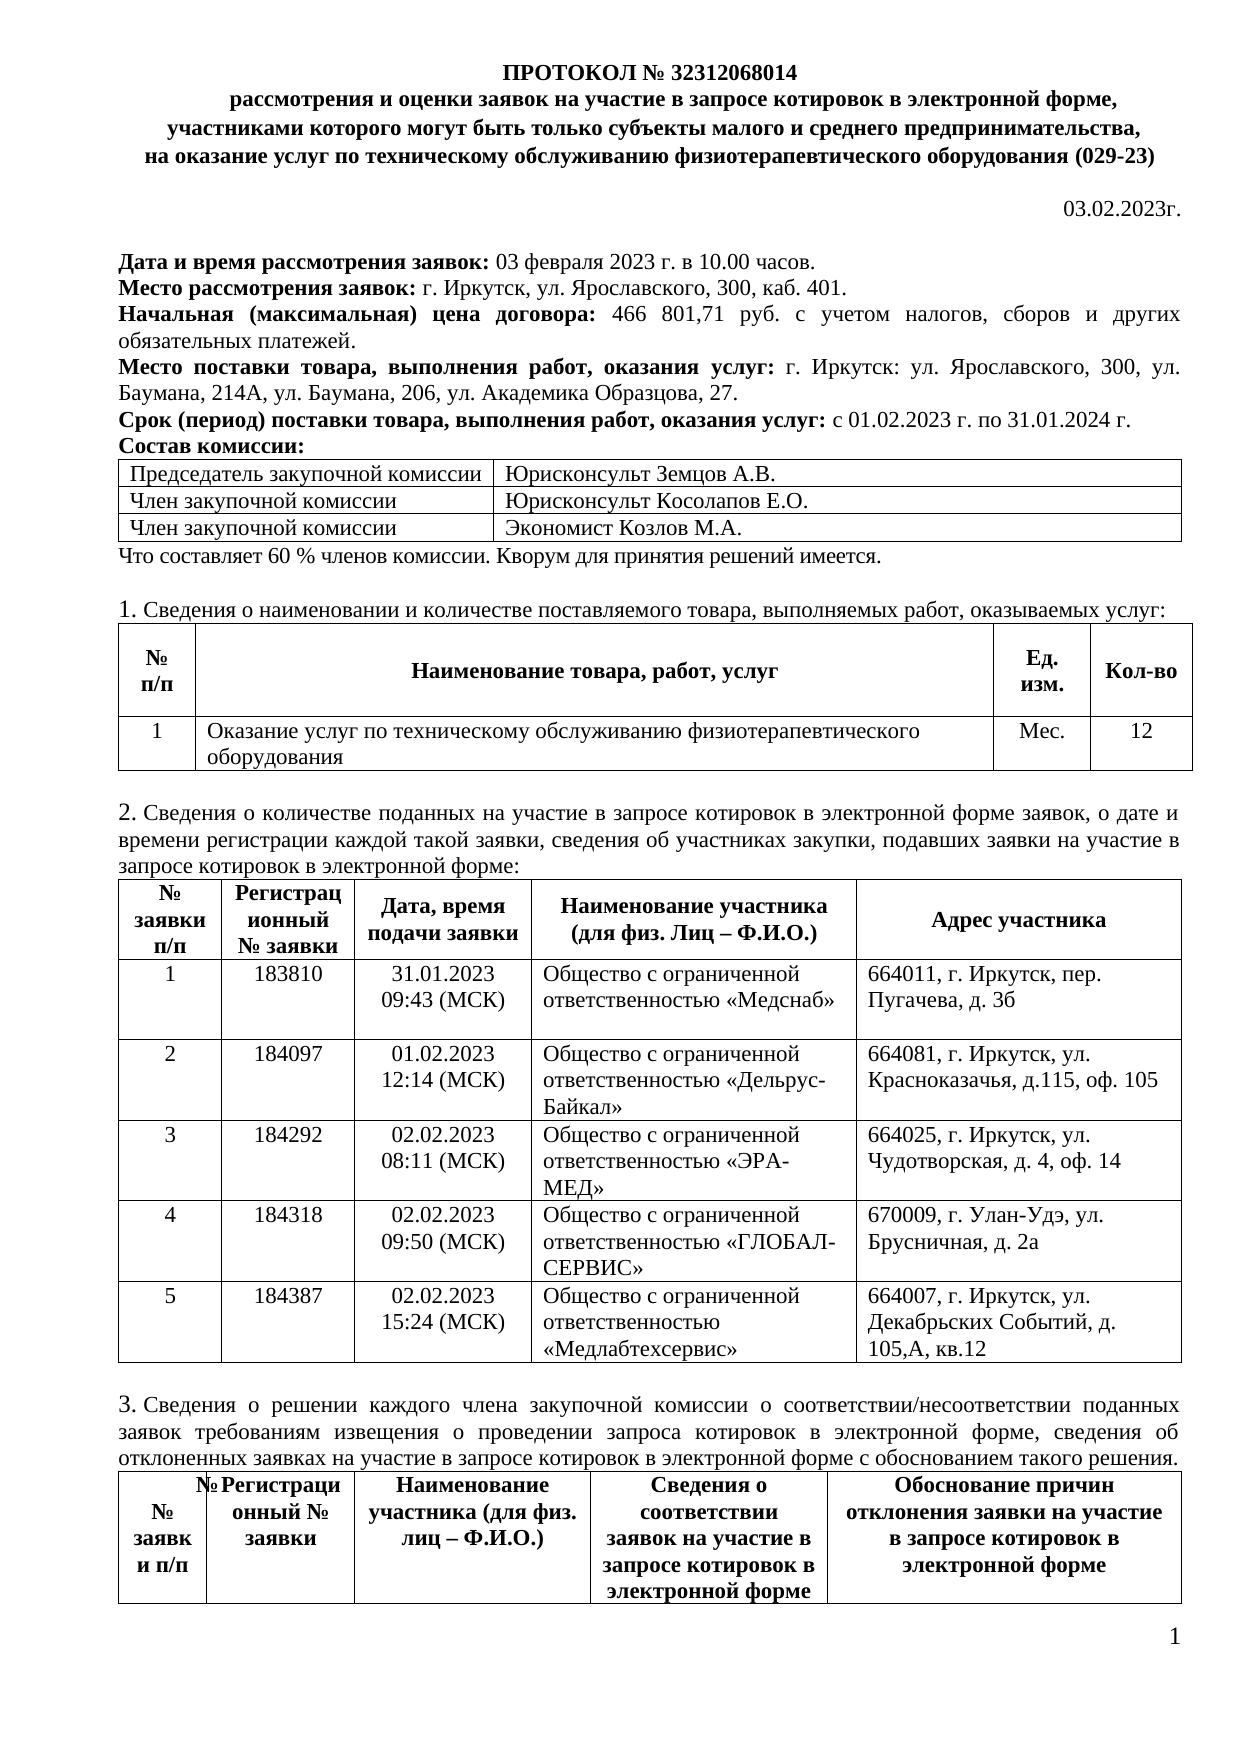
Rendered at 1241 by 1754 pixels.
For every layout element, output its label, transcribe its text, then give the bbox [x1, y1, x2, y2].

table_cell 183810 [222, 960, 354, 1039]
table_cell 01.02.2023 12:14 (МСК) [355, 1040, 531, 1120]
table_cell 31.01.2023 09:43 (МСК) [355, 960, 531, 1039]
table_header Кол-во [1091, 624, 1192, 716]
text Срок (период) поставки товара, выполнения работ, оказания услуг: с 01.02.2023 г. по 31.01.2024 г. [118, 406, 1181, 432]
text Начальная (максимальная) цена договора: 466 801,71 руб. с учетом налогов, сборов и других обязательных платежей. [118, 300, 1181, 353]
table_cell 02.02.2023 09:50 (МСК) [355, 1201, 531, 1281]
table_header Юрисконсульт Земцов А.В. [494, 460, 1181, 486]
table_cell Член закупочной комиссии [119, 514, 493, 541]
table_header Наименование товара, работ, услуг [196, 624, 993, 716]
table_header №№ заявки п/п [119, 1472, 206, 1603]
table_cell Мес. [994, 717, 1090, 769]
table_cell 1 [119, 717, 195, 769]
table_cell 664011, г. Иркутск, пер. Пугачева, д. 3б [857, 960, 1181, 1039]
table_header Ед. изм. [994, 624, 1090, 716]
text Дата и время рассмотрения заявок: 03 февраля 2023 г. в 10.00 часов. [118, 248, 1181, 274]
title ПРОТОКОЛ № 32312068014 [118, 59, 1181, 85]
table_cell Общество с ограниченной ответственностью «ЭРА-МЕД» [532, 1121, 856, 1200]
table_cell 2 [119, 1040, 221, 1120]
text Место поставки товара, выполнения работ, оказания услуг: г. Иркутск: ул. Ярославского, 300, ул. Баумана, 214А, ул. Баумана, 206, ул. Академика Образцова, 27. [118, 353, 1181, 406]
list Сведения о наименовании и количестве поставляемого товара, выполняемых работ, оказываемых услуг: [118, 594, 1181, 623]
table_header Председатель закупочной комиссии [119, 460, 493, 486]
table_cell Общество с ограниченной ответственностью «Медлабтехсервис» [532, 1282, 856, 1362]
table_header Регистрационный № заявки [222, 880, 354, 958]
table_cell Общество с ограниченной ответственностью «ГЛОБАЛ-СЕРВИС» [532, 1201, 856, 1281]
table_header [355, 1472, 590, 1603]
table_cell 664025, г. Иркутск, ул. Чудотворская, д. 4, оф. 14 [857, 1121, 1181, 1200]
table_cell Оказание услуг по техническому обслуживанию физиотерапевтического оборудования [196, 717, 993, 769]
table_cell 3 [119, 1121, 221, 1200]
table_cell 5 [119, 1282, 221, 1362]
table_cell Член закупочной комиссии [119, 487, 493, 513]
table_cell 184097 [222, 1040, 354, 1120]
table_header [207, 1472, 354, 1603]
table_cell Общество с ограниченной ответственностью «Дельрус-Байкал» [532, 1040, 856, 1120]
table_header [591, 1472, 827, 1603]
table_cell 184292 [222, 1121, 354, 1200]
table_cell 184387 [222, 1282, 354, 1362]
text Состав комиссии: [118, 432, 1181, 458]
table_header № п/п [119, 624, 195, 716]
table_cell 02.02.2023 15:24 (МСК) [355, 1282, 531, 1362]
table_cell 184318 [222, 1201, 354, 1281]
text Место рассмотрения заявок: г. Иркутск, ул. Ярославского, 300, каб. 401. [118, 274, 1181, 300]
table_header № заявки п/п [119, 880, 221, 958]
title 03.02.2023г. [118, 195, 1181, 221]
list Сведения о количестве поданных на участие в запросе котировок в электронной форме заявок, о дате и времени регистрации каждой такой заявки, сведения об участниках закупки, подавших заявки на участие в запросе котировок в электронной форме: [118, 797, 1181, 878]
table_cell Экономист Козлов М.А. [494, 514, 1181, 541]
table_cell 670009, г. Улан-Удэ, ул. Брусничная, д. 2а [857, 1201, 1181, 1281]
table_header Наименование участника (для физ. Лиц – Ф.И.О.) [532, 880, 856, 958]
table_cell Общество с ограниченной ответственностью «Медснаб» [532, 960, 856, 1039]
table_cell 02.02.2023 08:11 (МСК) [355, 1121, 531, 1200]
list Сведения о решении каждого члена закупочной комиссии о соответствии/несоответствии поданных заявок требованиям извещения о проведении запроса котировок в электронной форме, сведения об отклоненных заявках на участие в запросе котировок в электронной форме с обоснованием такого решения. [118, 1389, 1181, 1471]
table_cell 664081, г. Иркутск, ул. Красноказачья, д.115, оф. 105 [857, 1040, 1181, 1120]
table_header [828, 1472, 1181, 1603]
table_cell 1 [119, 960, 221, 1039]
table_cell 664007, г. Иркутск, ул. Декабрьских Событий, д. 105,А, кв.12 [857, 1282, 1181, 1362]
table_cell 4 [119, 1201, 221, 1281]
table_cell Юрисконсульт Косолапов Е.О. [494, 487, 1181, 513]
text Что составляет 60 % членов комиссии. Кворум для принятия решений имеется. [118, 542, 1181, 568]
table_cell 12 [1091, 717, 1192, 769]
table_header Адрес участника [857, 880, 1181, 958]
table_header Дата, время подачи заявки [355, 880, 531, 958]
text на оказание услуг по техническому обслуживанию физиотерапевтического оборудования (029-23) [118, 142, 1181, 169]
text рассмотрения и оценки заявок на участие в запросе котировок в электронной форме, участниками которого могут быть только субъекты малого и среднего предпринимательства, [126, 85, 1181, 140]
